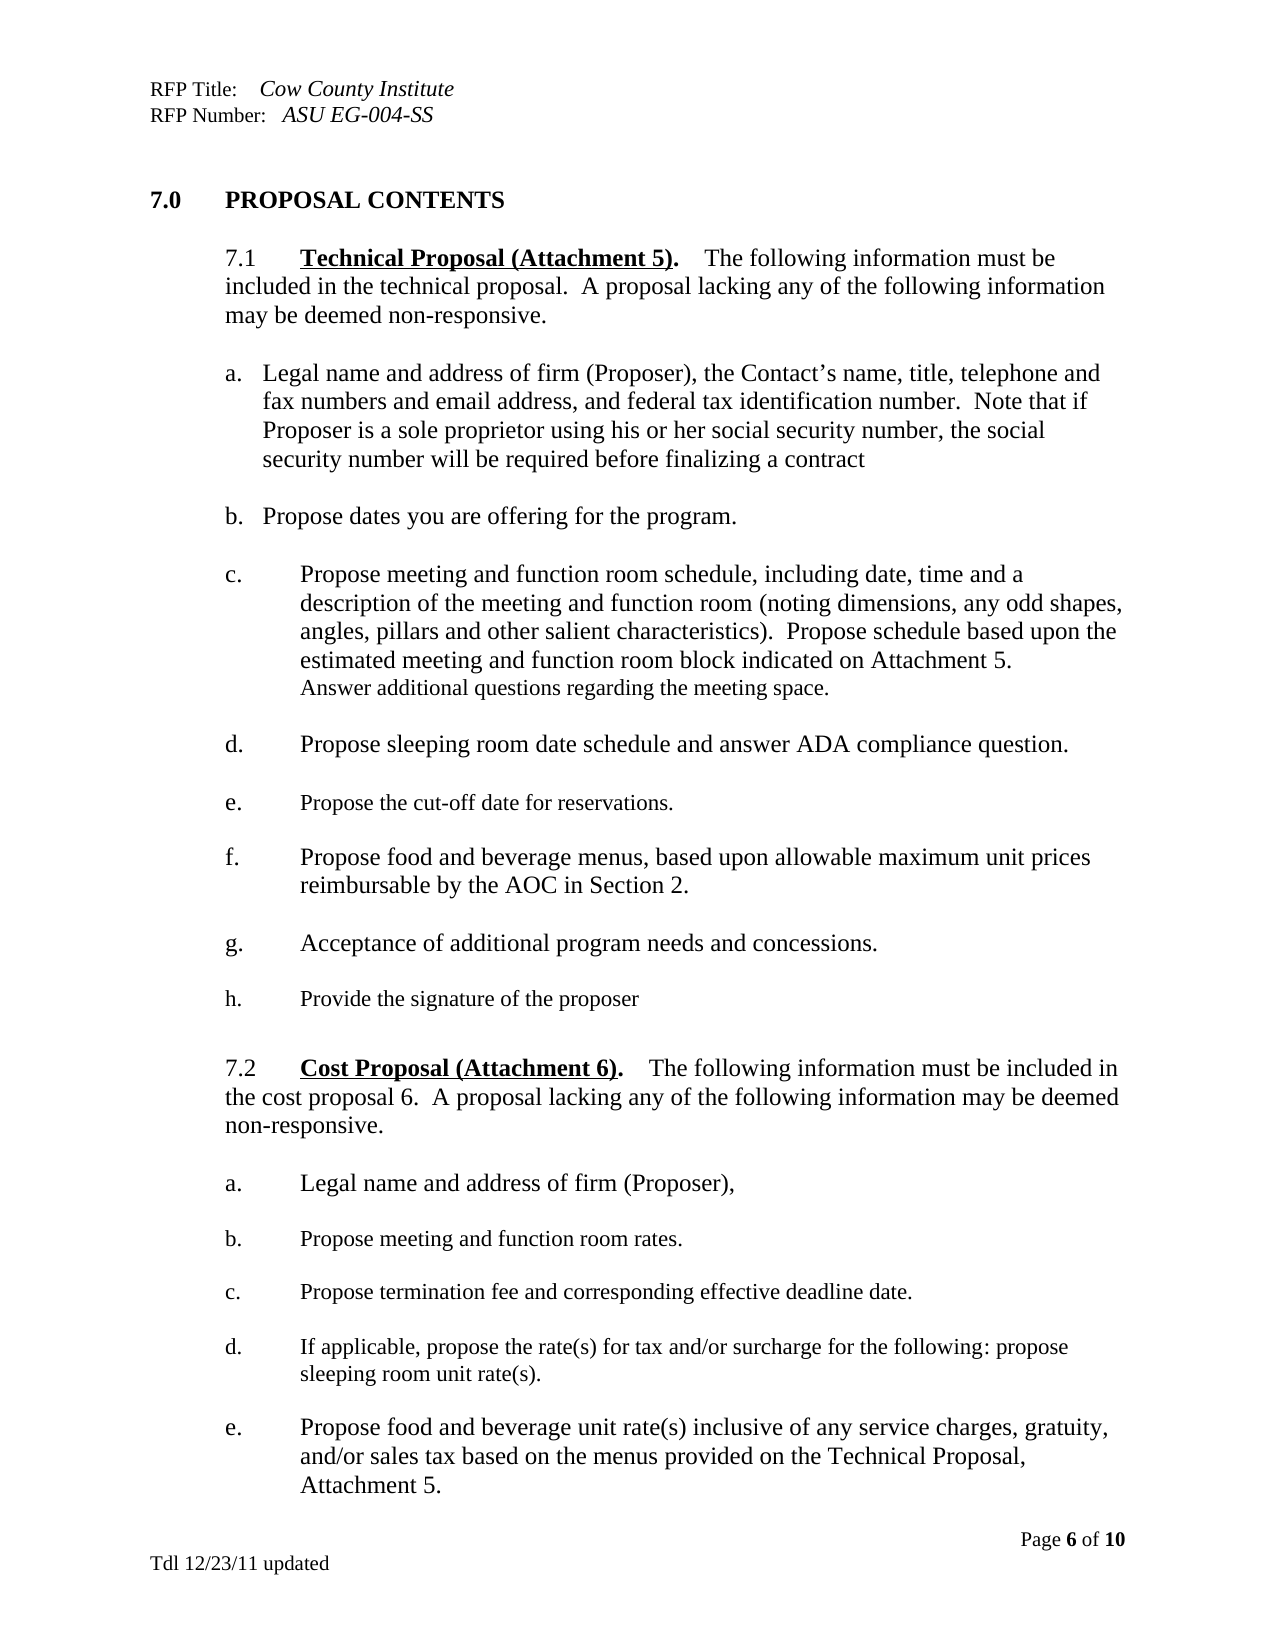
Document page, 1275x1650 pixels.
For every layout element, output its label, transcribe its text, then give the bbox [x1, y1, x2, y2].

text g. Acceptance of additional program needs and concessions. [225, 928, 1125, 957]
text h. Provide the signature of the proposer [225, 985, 1125, 1012]
text Answer additional questions regarding the meeting space. [225, 674, 1125, 700]
text e. Propose the cut-off date for reservations. [225, 787, 1125, 815]
text e. Propose food and beverage unit rate(s) inclusive of any service charges, gratuity, and/or sales tax based on the menus provided on the Technical Proposal, Attachment 5. [225, 1412, 1125, 1499]
text d. Propose sleeping room date schedule and answer ADA compliance question. [225, 729, 1125, 758]
text 7.2 Cost Proposal (Attachment 6). The following information must be included in the cost proposal 6. A proposal lacking any of the following information may be deemed non-responsive. [225, 1053, 1125, 1139]
list Legal name and address of firm (Proposer), the Contact’s name, title, telephone and fax numbers and email address, and federal tax identification number. Note that if Proposer is a sole proprietor using his or her social security number, the social security number will be required before finalizing a contract [225, 358, 1125, 473]
text c. Propose meeting and function room schedule, including date, time and a description of the meeting and function room (noting dimensions, any odd shapes, angles, pillars and other salient characteristics). Propose schedule based upon the estimated meeting and function room block indicated on Attachment 5. [225, 559, 1125, 674]
text b. Propose meeting and function room rates. [225, 1226, 1125, 1252]
text 7.1 Technical Proposal (Attachment 5). The following information must be included in the technical proposal. A proposal lacking any of the following information may be deemed non-responsive. [225, 243, 1125, 329]
text d. If applicable, propose the rate(s) for tax and/or surcharge for the following: propose sleeping room unit rate(s). [225, 1333, 1125, 1386]
text f. Propose food and beverage menus, based upon allowable maximum unit prices reimbursable by the AOC in Section 2. [225, 842, 1125, 899]
text 7.0 PROPOSAL CONTENTS [150, 185, 1125, 214]
list Legal name and address of firm (Proposer), [225, 1168, 1125, 1197]
list Propose dates you are offering for the program. [225, 501, 1125, 530]
text c. Propose termination fee and corresponding effective deadline date. [225, 1278, 1125, 1304]
